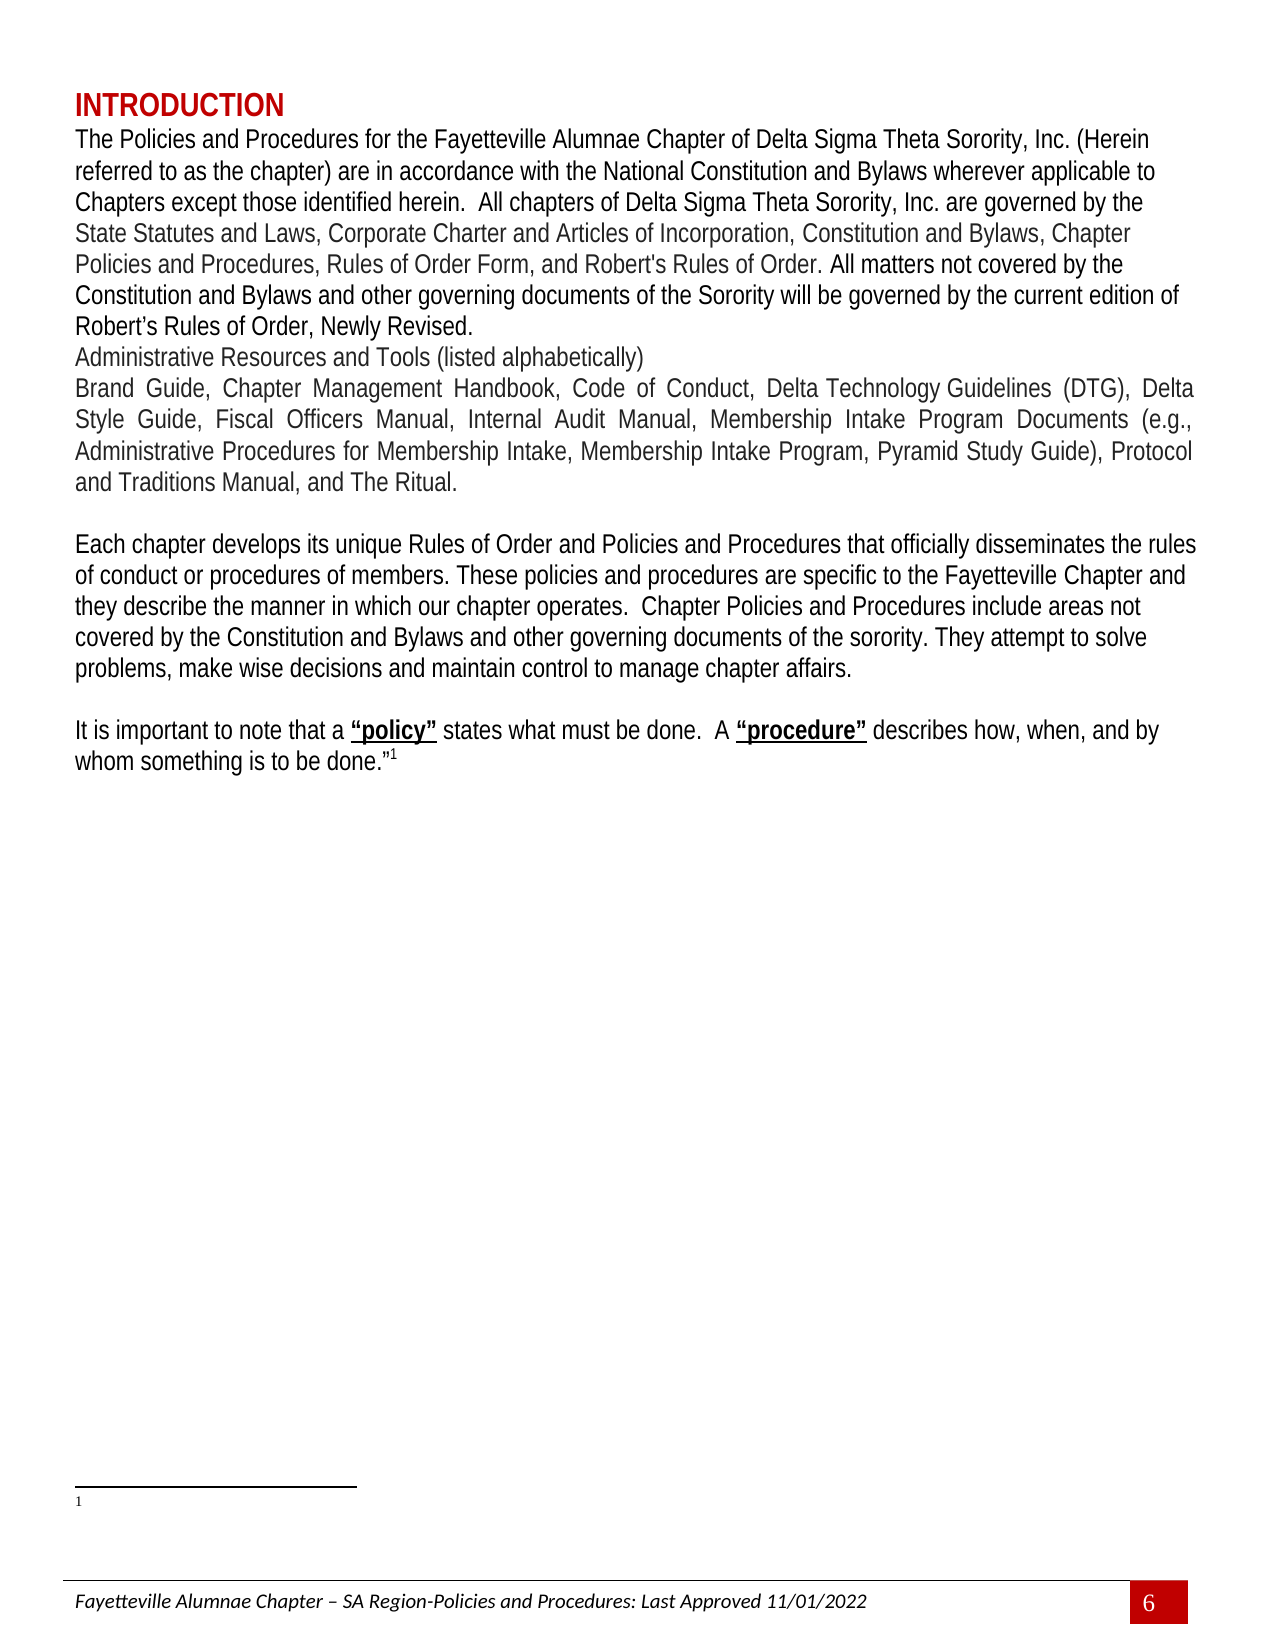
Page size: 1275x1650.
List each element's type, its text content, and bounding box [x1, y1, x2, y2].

text Administrative Resources and Tools (listed alphabetically) [75, 341, 1194, 372]
text Brand Guide, Chapter Management Handbook, Code of Conduct, Delta Technology Guidelines (DTG), Delta Style Guide, Fiscal Officers Manual, Internal Audit Manual, Membership Intake Program Documents (e.g., Administrative Procedures for Membership Intake, Membership Intake Program, Pyramid Study Guide), Protocol and Traditions Manual, and The Ritual. [75, 373, 1194, 497]
text Each chapter develops its unique Rules of Order and Policies and Procedures that officially disseminates the rules of conduct or procedures of members. These policies and procedures are specific to the Fayetteville Chapter and they describe the manner in which our chapter operates. Chapter Policies and Procedures include areas not covered by the Constitution and Bylaws and other governing documents of the sorority. They attempt to solve problems, make wise decisions and maintain control to manage chapter affairs. [75, 528, 1200, 683]
text The Policies and Procedures for the Fayetteville Alumnae Chapter of Delta Sigma Theta Sorority, Inc. (Herein referred to as the chapter) are in accordance with the National Constitution and Bylaws wherever applicable to Chapters except those identified herein. All chapters of Delta Sigma Theta Sorority, Inc. are governed by the State Statutes and Laws, Corporate Charter and Articles of Incorporation, Constitution and Bylaws, Chapter Policies and Procedures, Rules of Order Form, and Robert's Rules of Order. All matters not covered by the Constitution and Bylaws and other governing documents of the Sorority will be governed by the current edition of Robert’s Rules of Order, Newly Revised. [75, 124, 1200, 341]
text INTRODUCTION [75, 85, 1200, 124]
text It is important to note that a “policy” states what must be done. A “procedure” describes how, when, and by whom something is to be done.” [75, 714, 1200, 776]
